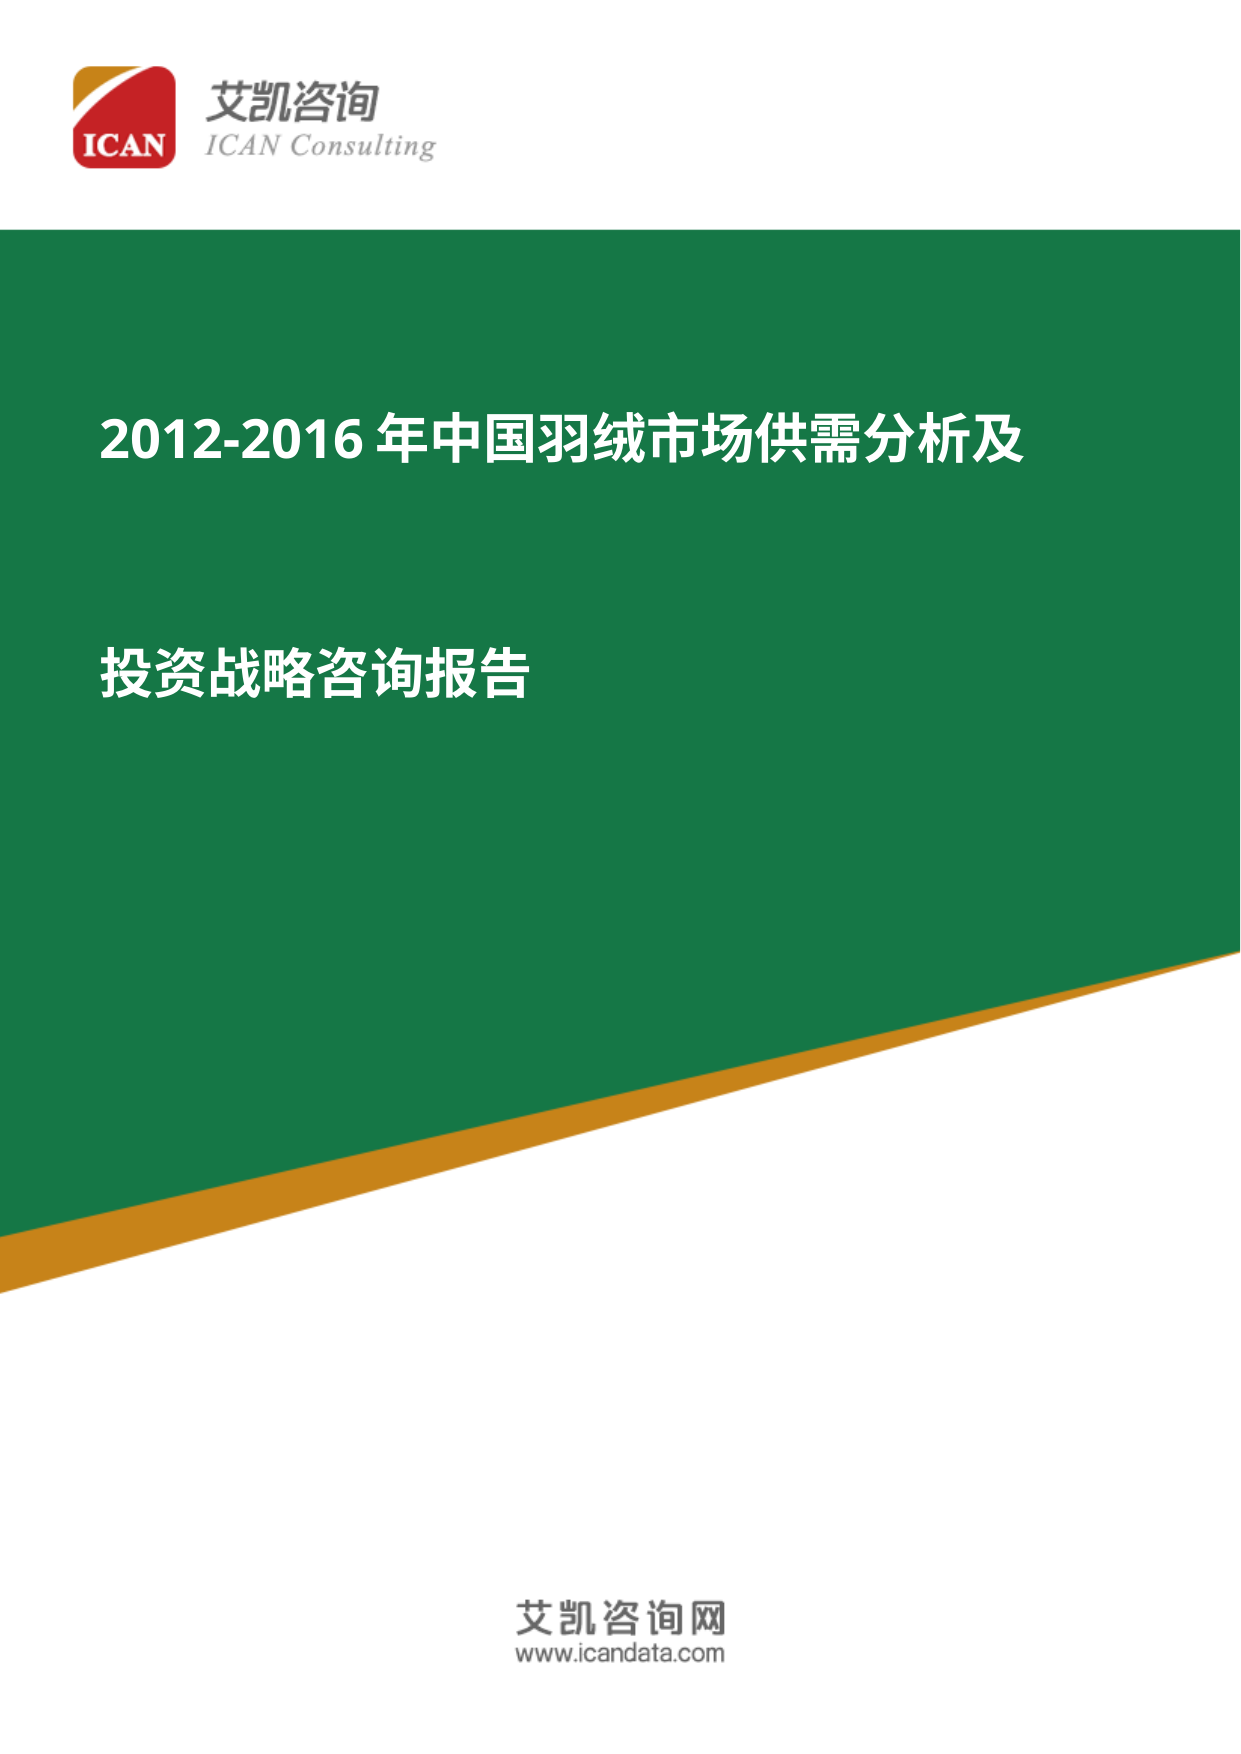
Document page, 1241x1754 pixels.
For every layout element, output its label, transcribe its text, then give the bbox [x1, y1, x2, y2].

subtitle 2012-2016年中国羽绒市场供需分析及投资战略咨询报告 [99, 386, 1053, 718]
picture [0, 5, 1241, 1754]
